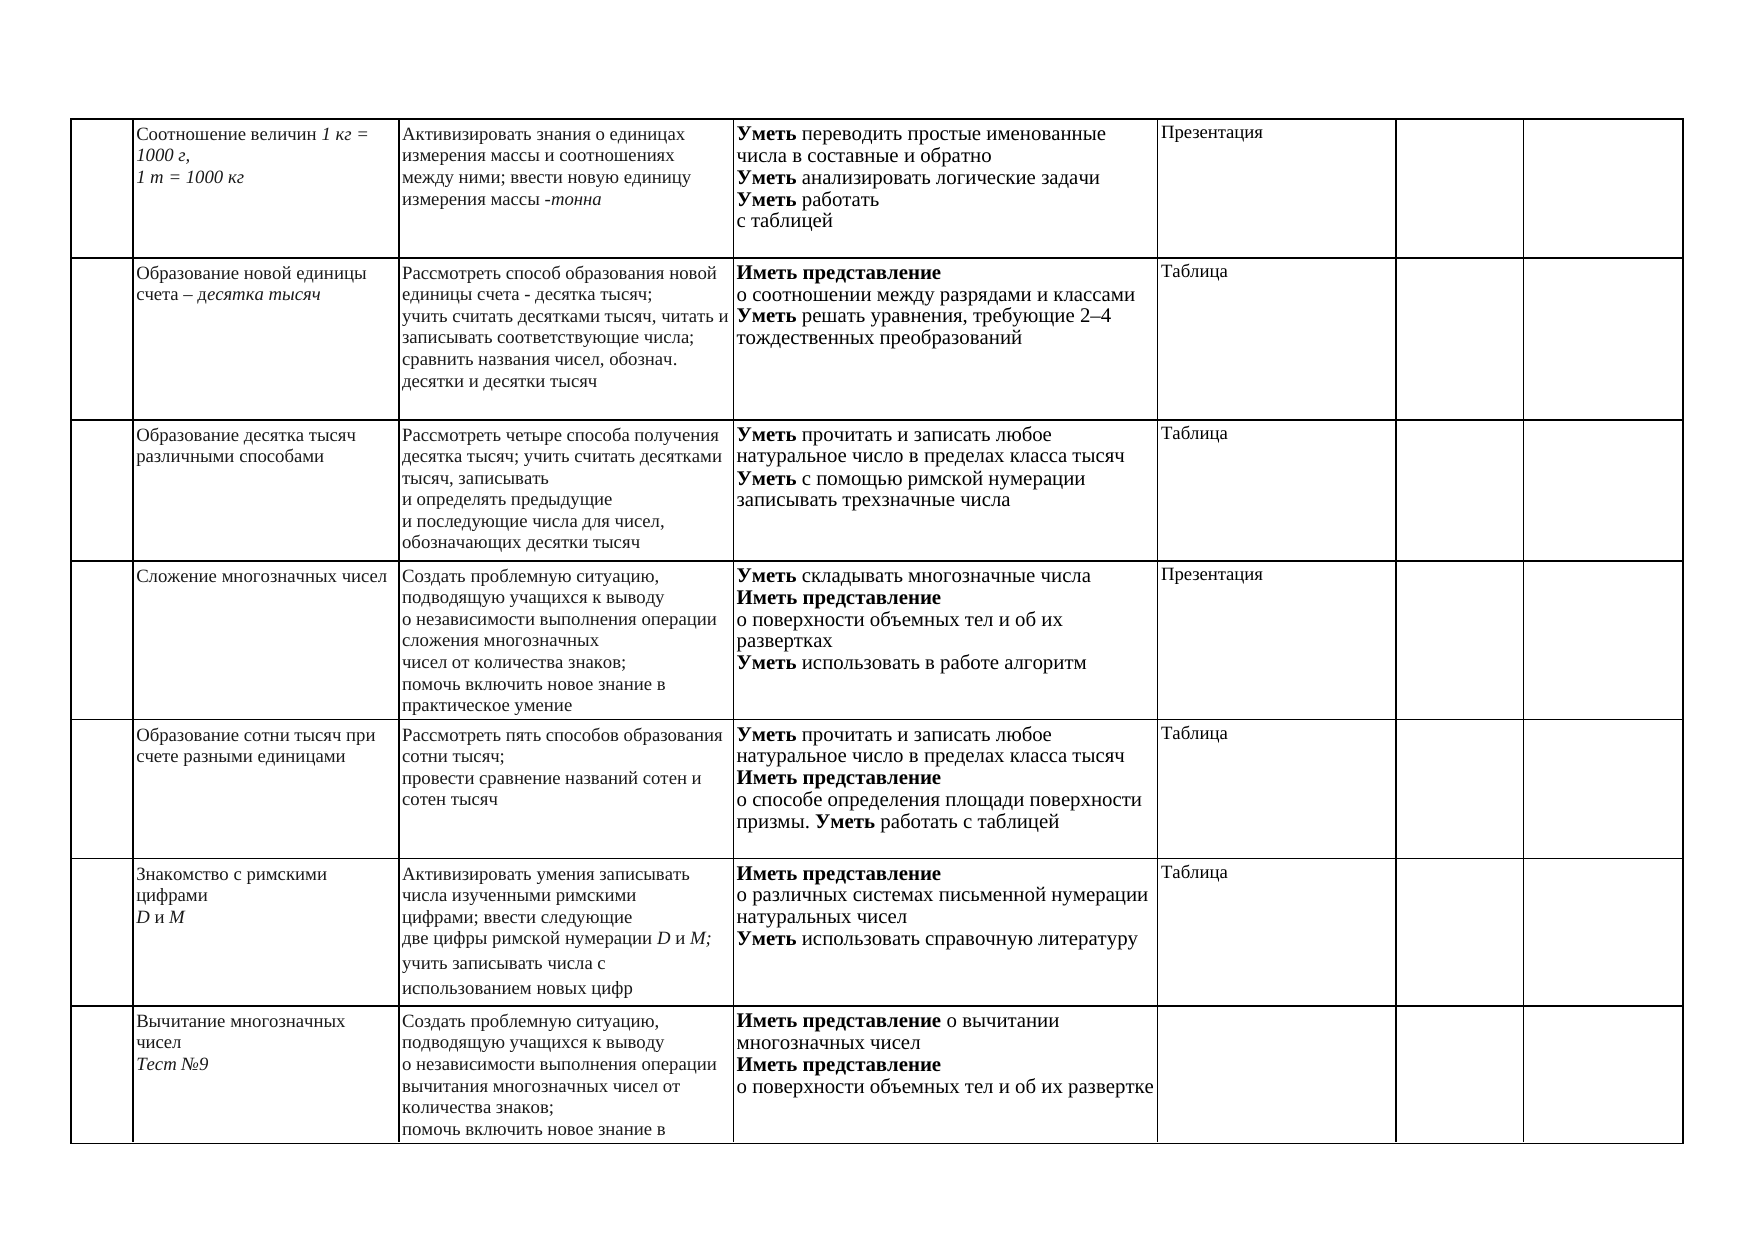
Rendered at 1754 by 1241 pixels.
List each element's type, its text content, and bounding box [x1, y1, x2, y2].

table_cell [1158, 1007, 1395, 1142]
table_cell Уметь складывать многозначные числа Иметь представление о поверхности объемных тел и об их развертках Уметь использовать в работе алгоритм [734, 562, 1157, 719]
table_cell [734, 1007, 1157, 1142]
table_cell Уметь переводить простые именованные числа в составные и обратно Уметь анализировать логические задачи Уметь работать с таблицей [734, 120, 1157, 257]
table_cell Знакомство с римскими цифрами D и M [134, 859, 398, 1005]
table_cell Сложение многозначных чисел [134, 562, 398, 719]
table_cell [1524, 421, 1682, 560]
table_cell Активизировать знания о единицах измерения массы и соотношениях между ними; ввести новую единицу измерения массы -тонна [400, 120, 733, 257]
table_cell [72, 562, 132, 719]
table_cell Образование новой единицы счета – десятка тысяч [134, 259, 398, 419]
table_cell Иметь представление о соотношении между разрядами и классами Уметь решать уравнения, требующие 2–4 тождественных преобразований [734, 259, 1157, 419]
table_cell Образование сотни тысяч при счете разными единицами [134, 720, 398, 858]
table_cell Таблица [1158, 720, 1395, 858]
table_cell Таблица [1158, 859, 1395, 1005]
table_cell Иметь представление о различных системах письменной нумерации натуральных чисел Уметь использовать справочную литературу [734, 859, 1157, 1005]
table_cell Презентация [1158, 562, 1395, 719]
table_cell [72, 859, 132, 1005]
table_cell [1397, 562, 1523, 719]
table_cell [1397, 120, 1523, 257]
table_cell [1397, 421, 1523, 560]
table_cell Таблица [1158, 421, 1395, 560]
table_cell [1397, 720, 1523, 858]
table_cell Презентация [1158, 120, 1395, 257]
table_cell [72, 120, 132, 257]
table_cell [400, 1007, 733, 1142]
table_cell [72, 720, 132, 858]
table_cell Уметь прочитать и записать любое натуральное число в пределах класса тысяч Уметь с помощью римской нумерации записывать трехзначные числа [734, 421, 1157, 560]
table_cell Активизировать умения записывать числа изученными римскими цифрами; ввести следующие две цифры римской нумерации D и M; учить записывать числа с использованием новых цифр [400, 859, 733, 1005]
table_cell Рассмотреть пять способов образования сотни тысяч; провести сравнение названий сотен и сотен тысяч [400, 720, 733, 858]
table_cell [1524, 720, 1682, 858]
table_cell Соотношение величин 1 кг = 1000 г, 1 т = 1000 кг [134, 120, 398, 257]
table_cell Образование десятка тысяч различными способами [134, 421, 398, 560]
table_cell [1397, 859, 1523, 1005]
table_cell [72, 259, 132, 419]
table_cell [134, 1007, 398, 1142]
table_cell [1524, 1007, 1682, 1142]
table_cell Уметь прочитать и записать любое натуральное число в пределах класса тысяч Иметь представление о способе определения площади поверхности призмы. Уметь работать с таблицей [734, 720, 1157, 858]
table_cell [1524, 120, 1682, 257]
table_cell Рассмотреть четыре способа получения десятка тысяч; учить считать десятками тысяч, записывать и определять предыдущие и последующие числа для чисел, обозначающих десятки тысяч [400, 421, 733, 560]
table_cell Рассмотреть способ образования новой единицы счета - десятка тысяч; учить считать десятками тысяч, читать и записывать соответствующие числа; сравнить названия чисел, обознач. десятки и десятки тысяч [400, 259, 733, 419]
table_cell [72, 1007, 132, 1142]
table_cell [1524, 562, 1682, 719]
table_cell Таблица [1158, 259, 1395, 419]
table_cell [1524, 859, 1682, 1005]
table_cell [1397, 259, 1523, 419]
table_cell [1524, 259, 1682, 419]
table_cell Создать проблемную ситуацию, подводящую учащихся к выводу о независимости выполнения операции сложения многозначных чисел от количества знаков; помочь включить новое знание в практическое умение [400, 562, 733, 719]
table_cell [72, 421, 132, 560]
table_cell [1397, 1007, 1523, 1142]
